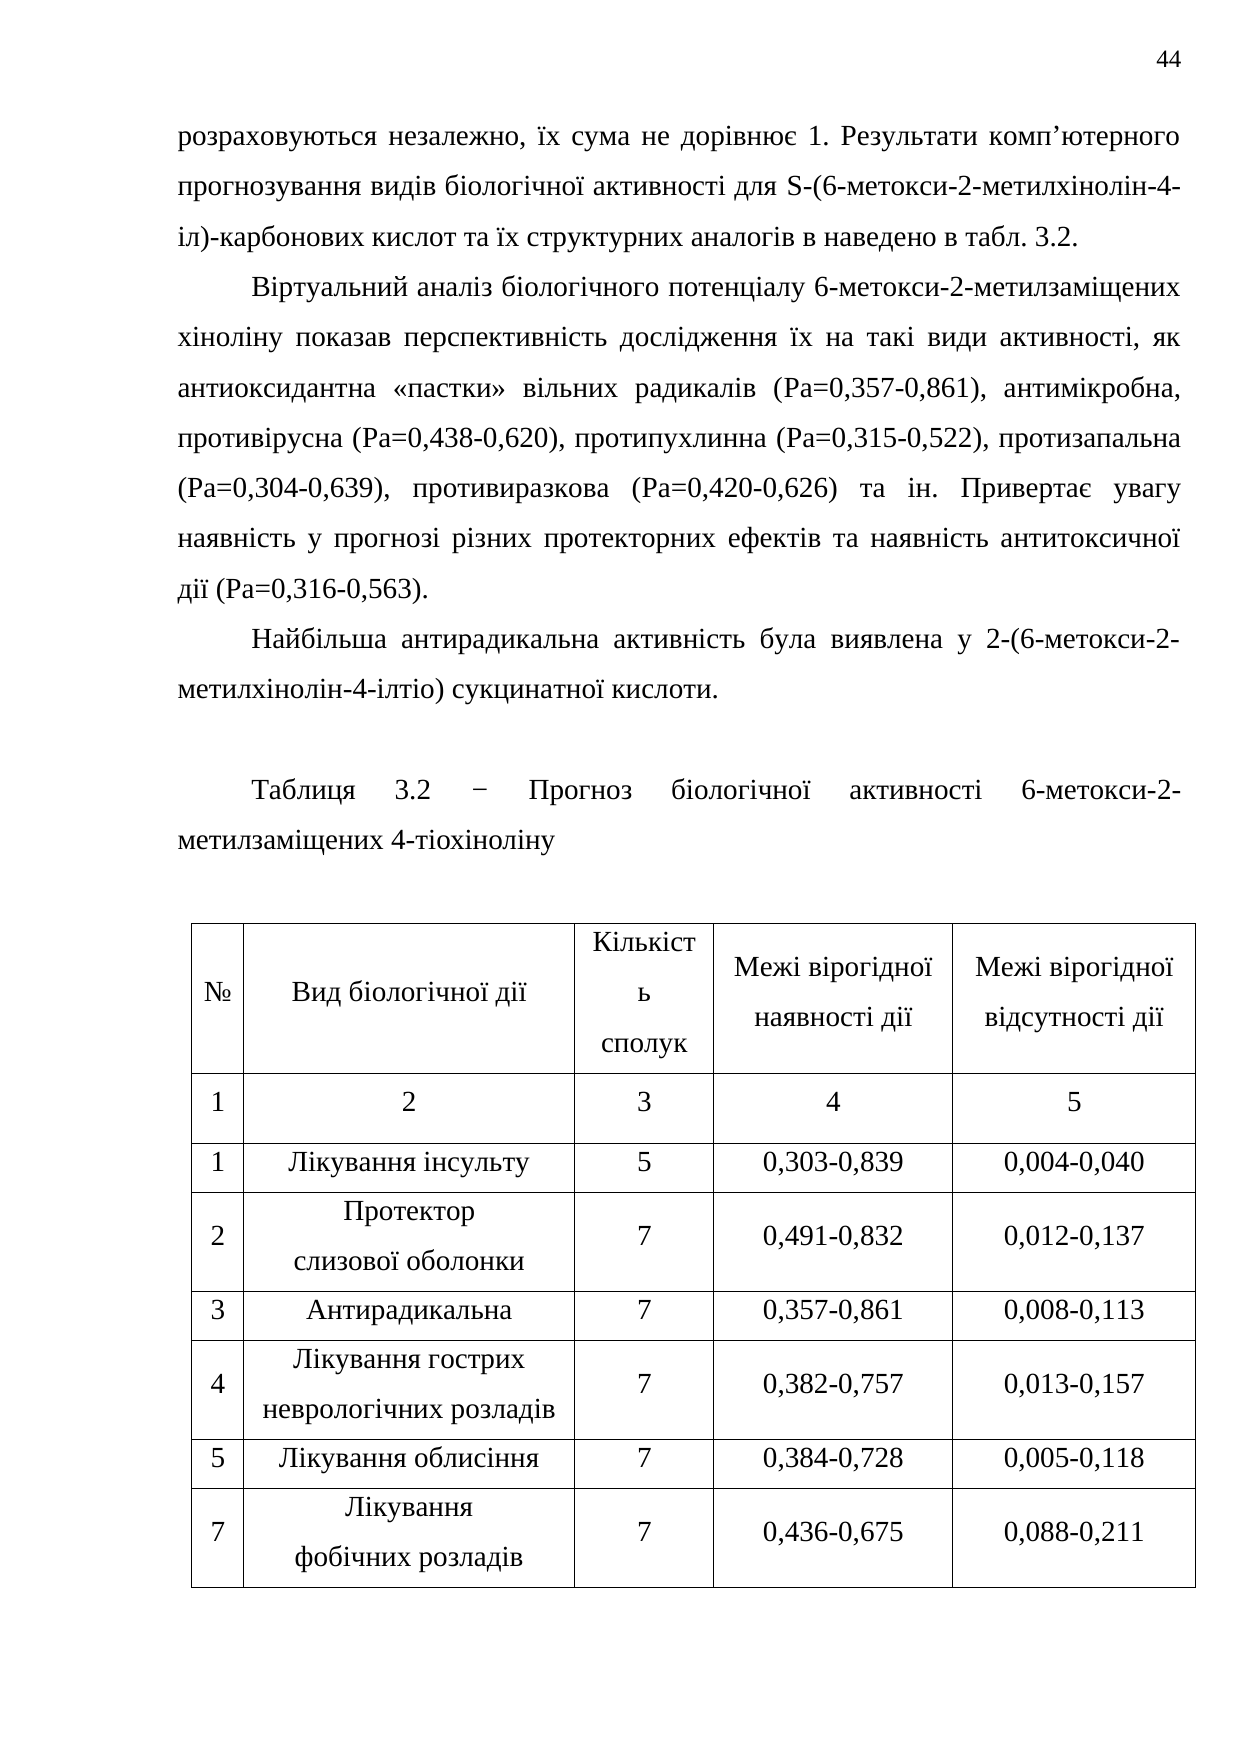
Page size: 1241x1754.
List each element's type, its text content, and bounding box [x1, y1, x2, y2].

table_cell 0,303-0,839 [714, 1144, 952, 1192]
table_cell 0,088-0,211 [953, 1489, 1195, 1587]
table_cell 0,005-0,118 [953, 1440, 1195, 1488]
table_cell 5 [192, 1440, 243, 1488]
table_cell Антирадикальна [244, 1292, 574, 1340]
table_cell 0,384-0,728 [714, 1440, 952, 1488]
table_cell 7 [575, 1292, 713, 1340]
table_cell 7 [575, 1341, 713, 1439]
table_cell 3 [192, 1292, 243, 1340]
table_cell Протектор слизової оболонки [244, 1193, 574, 1291]
table_header Вид біологічної дії [244, 924, 574, 1073]
table_cell 7 [192, 1489, 243, 1587]
table_cell 0,491-0,832 [714, 1193, 952, 1291]
table_cell 0,013-0,157 [953, 1341, 1195, 1439]
table_cell 0,004-0,040 [953, 1144, 1195, 1192]
table_cell 7 [575, 1489, 713, 1587]
table_cell 2 [192, 1193, 243, 1291]
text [177, 118, 1181, 252]
table_cell 1 [192, 1144, 243, 1192]
table_header Кількість сполук [575, 924, 713, 1073]
table_cell Лікування інсульту [244, 1144, 574, 1192]
table_cell 0,008-0,113 [953, 1292, 1195, 1340]
table_cell 5 [575, 1144, 713, 1192]
text Найбільша антирадикальна активність була виявлена у 2-(6-метокси-2-метилхінолін-4-ілтіо) сукцинатної кислоти. [177, 621, 1181, 705]
table_header Межі вірогідної відсутності дії [953, 924, 1195, 1073]
table_cell 2 [244, 1074, 574, 1143]
table_cell Лікування фобічних розладів [244, 1489, 574, 1587]
text Віртуальний аналіз біологічного потенціалу 6-метокси-2-метилзаміщених хіноліну показав перспективність дослідження їх на такі види активності, як антиоксидантна «пастки» вільних радикалів (Ра=0,357-0,861), антимікробна, противірусна (Ра=0,438-0,620), протипухлинна (Ра=0,315-0,522), протизапальна (Ра=0,304-0,639), противиразкова (Ра=0,420-0,626) та ін. Привертає увагу наявність у прогнозі різних протекторних ефектів та наявність антитоксичної дії (Ра=0,316-0,563). [177, 269, 1181, 604]
table_cell 4 [714, 1074, 952, 1143]
table_cell 0,436-0,675 [714, 1489, 952, 1587]
table_cell 0,382-0,757 [714, 1341, 952, 1439]
table_cell 1 [192, 1074, 243, 1143]
table_header Межі вірогідної наявності дії [714, 924, 952, 1073]
table_header № [192, 924, 243, 1073]
text Таблиця 3.2 − Прогноз біологічної активності 6-метокси-2-метилзаміщених 4-тіохіноліну [177, 772, 1181, 856]
table_cell 7 [575, 1440, 713, 1488]
table_cell 3 [575, 1074, 713, 1143]
table_cell 5 [953, 1074, 1195, 1143]
table_cell 7 [575, 1193, 713, 1291]
table_cell Лікування гострих неврологічних розладів [244, 1341, 574, 1439]
table_cell 0,357-0,861 [714, 1292, 952, 1340]
table_cell 0,012-0,137 [953, 1193, 1195, 1291]
table_cell Лікування облисіння [244, 1440, 574, 1488]
table_cell 4 [192, 1341, 243, 1439]
